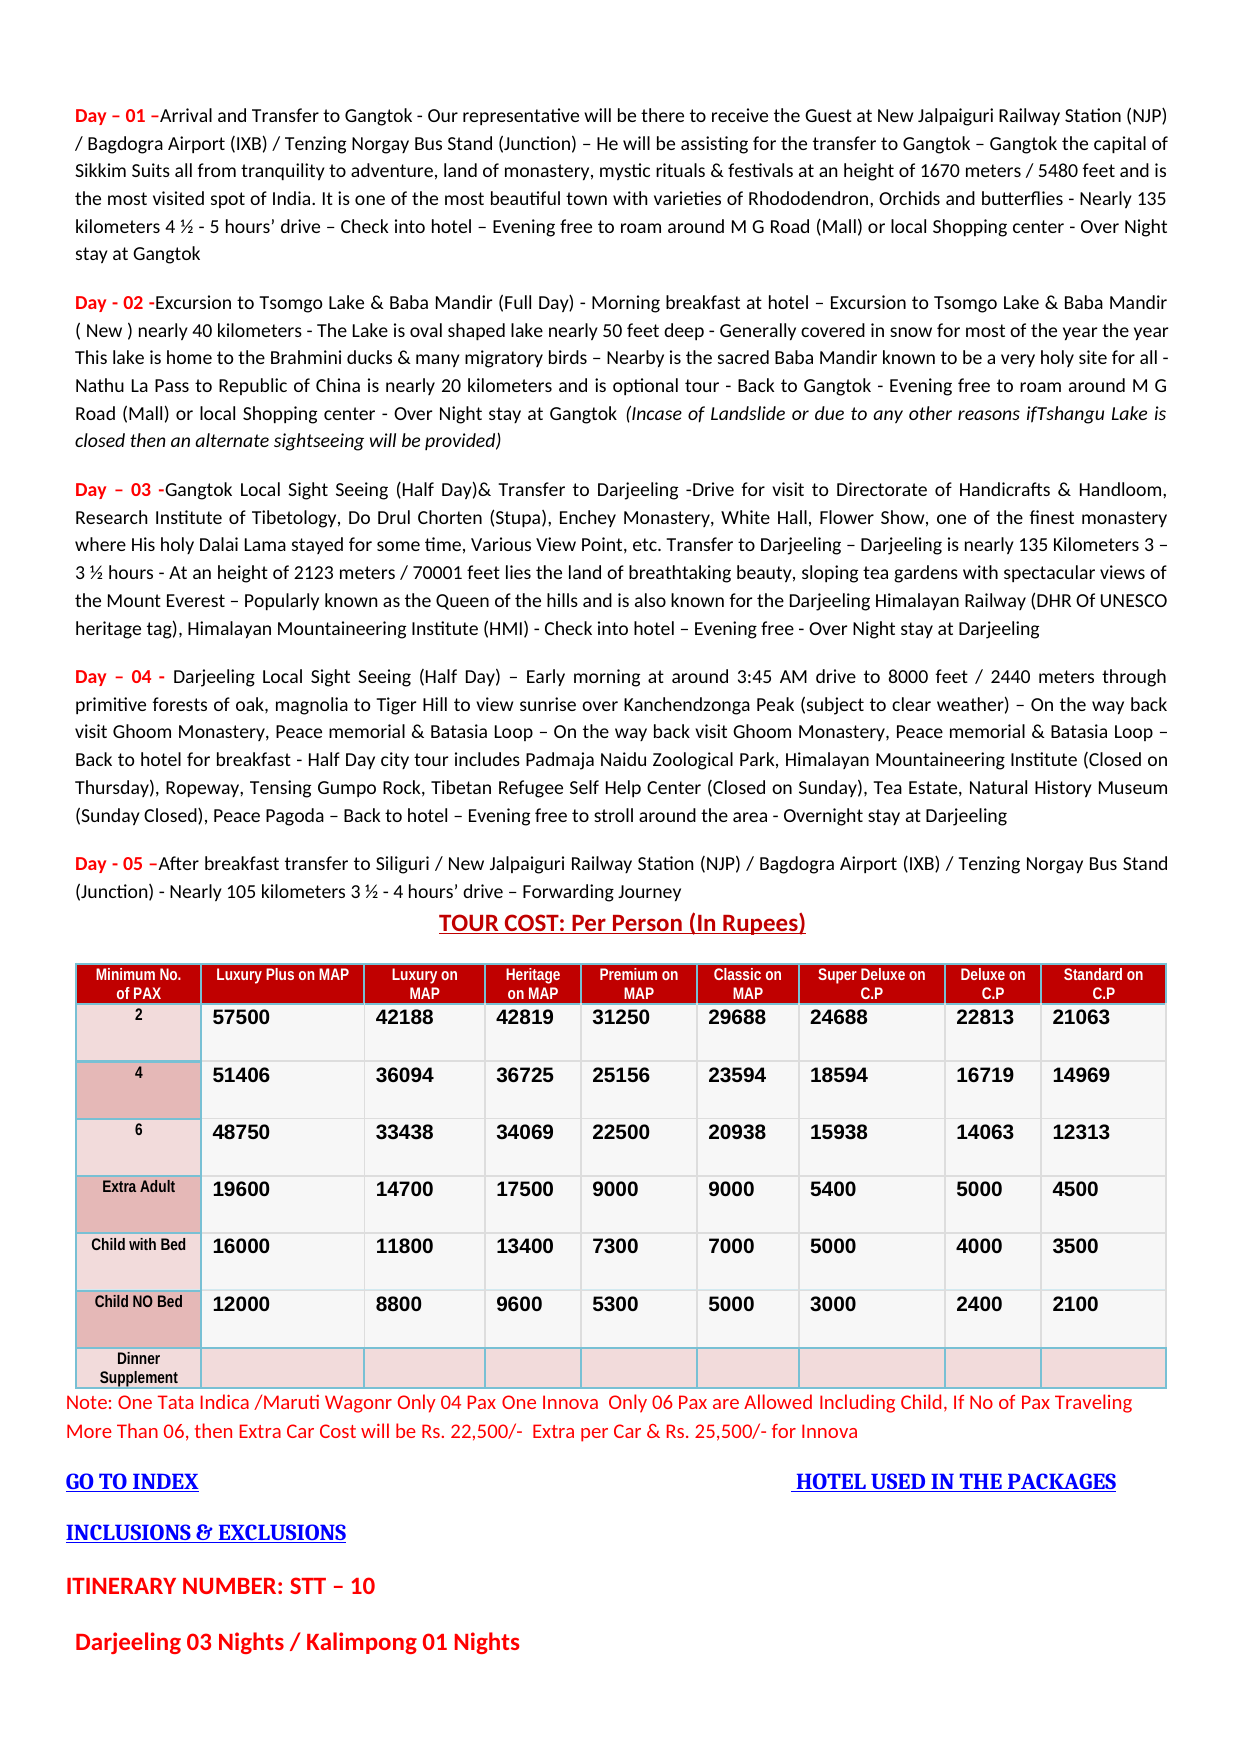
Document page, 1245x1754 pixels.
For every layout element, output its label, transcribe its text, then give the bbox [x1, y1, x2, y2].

table_cell Child NO Bed [77, 1292, 200, 1347]
table_cell Extra Adult [77, 1177, 200, 1232]
table_cell [946, 1349, 1040, 1387]
table_cell 33438 [365, 1119, 484, 1175]
table_header Luxury on MAP [365, 965, 484, 1003]
table_cell [486, 1349, 580, 1387]
table_cell 19600 [202, 1177, 364, 1232]
table_cell 23594 [698, 1062, 798, 1118]
table_cell 51406 [202, 1062, 364, 1118]
table_cell 9600 [486, 1291, 580, 1347]
table_cell 4 [77, 1063, 200, 1118]
table_cell 18594 [800, 1062, 944, 1118]
table_cell 36094 [365, 1062, 484, 1118]
table_cell 5300 [582, 1291, 696, 1347]
table_cell 6 [77, 1120, 200, 1175]
table_cell 5000 [800, 1234, 944, 1289]
table_header Premium on MAP [582, 965, 696, 1003]
table_cell 2 [77, 1005, 200, 1060]
table_cell 8800 [365, 1291, 484, 1347]
table_cell 57500 [202, 1005, 364, 1060]
text GO TO INDEX HOTEL USED IN THE PACKAGES [66, 1468, 1132, 1495]
table_cell [365, 1349, 484, 1387]
table_cell 34069 [486, 1119, 580, 1175]
text TOUR COST: Per Person (In Rupees) [75, 907, 1170, 937]
table_cell [698, 1349, 798, 1387]
table_header Luxury Plus on MAP [202, 965, 363, 1003]
table_cell 31250 [582, 1005, 696, 1060]
text Day - 02 -Excursion to Tsomgo Lake & Baba Mandir (Full Day) - Morning breakfast at hotel – Excursion to Tsomgo Lake & Baba Mandir ( New ) nearly 40 kilometers - The Lake is oval shaped lake nearly 50 feet deep - Generally covered in snow for most of the year the year This lake is home to the Brahmini ducks & many migratory birds – Nearby is the sacred Baba Mandir known to be a very holy site for all - Nathu La Pass to Republic of China is nearly 20 kilometers and is optional tour - Back to Gangtok - Evening free to roam around M G Road (Mall) or local Shopping center - Over Night stay at Gangtok (Incase of Landslide or due to any other reasons ifTshangu Lake is closed then an alternate sightseeing will be provided) [75, 290, 1170, 453]
table_cell 48750 [202, 1119, 364, 1175]
table_cell 7000 [698, 1234, 798, 1289]
table_cell 4000 [946, 1234, 1040, 1289]
text Day - 05 –After breakfast transfer to Siliguri / New Jalpaiguri Railway Station (NJP) / Bagdogra Airport (IXB) / Tenzing Norgay Bus Stand (Junction) - Nearly 105 kilometers 3 ½ - 4 hours’ drive – Forwarding Journey [75, 851, 1170, 903]
table_cell 4500 [1042, 1177, 1165, 1232]
table_cell 3000 [800, 1291, 944, 1347]
table_cell 5000 [698, 1291, 798, 1347]
table_cell 9000 [698, 1177, 798, 1232]
table_cell 2100 [1042, 1291, 1165, 1347]
table_cell 11800 [365, 1234, 484, 1289]
table_cell 42188 [365, 1005, 484, 1060]
text Day – 01 –Arrival and Transfer to Gangtok - Our representative will be there to receive the Guest at New Jalpaiguri Railway Station (NJP) / Bagdogra Airport (IXB) / Tenzing Norgay Bus Stand (Junction) – He will be assisting for the transfer to Gangtok – Gangtok the capital of Sikkim Suits all from tranquility to adventure, land of monastery, mystic rituals & festivals at an height of 1670 meters / 5480 feet and is the most visited spot of India. It is one of the most beautiful town with varieties of Rhododendron, Orchids and butterflies - Nearly 135 kilometers 4 ½ - 5 hours’ drive – Check into hotel – Evening free to roam around M G Road (Mall) or local Shopping center - Over Night stay at Gangtok [75, 103, 1170, 266]
table_cell 3500 [1042, 1234, 1165, 1289]
table_cell 16719 [946, 1062, 1040, 1118]
table_cell 22500 [582, 1119, 696, 1175]
table_header Classic on MAP [698, 965, 798, 1003]
text ITINERARY NUMBER: STT – 10 [66, 1571, 1132, 1601]
table_cell 15938 [800, 1119, 944, 1175]
table_cell [202, 1349, 363, 1387]
table_cell 42819 [486, 1005, 580, 1060]
table_cell 2400 [946, 1291, 1040, 1347]
table_cell 9000 [582, 1177, 696, 1232]
text Darjeeling 03 Nights / Kalimpong 01 Nights [75, 1626, 1170, 1657]
table_cell Child with Bed [77, 1234, 200, 1289]
table_cell [1042, 1349, 1165, 1387]
table_cell 24688 [800, 1005, 944, 1060]
table_cell 17500 [486, 1177, 580, 1232]
table_cell 13400 [486, 1234, 580, 1289]
table_header Heritage on MAP [486, 965, 580, 1003]
table_cell Dinner Supplement [77, 1349, 200, 1387]
text Day – 03 -Gangtok Local Sight Seeing (Half Day)& Transfer to Darjeeling -Drive for visit to Directorate of Handicrafts & Handloom, Research Institute of Tibetology, Do Drul Chorten (Stupa), Enchey Monastery, White Hall, Flower Show, one of the finest monastery where His holy Dalai Lama stayed for some time, Various View Point, etc. Transfer to Darjeeling – Darjeeling is nearly 135 Kilometers 3 – 3 ½ hours - At an height of 2123 meters / 70001 feet lies the land of breathtaking beauty, sloping tea gardens with spectacular views of the Mount Everest – Popularly known as the Queen of the hills and is also known for the Darjeeling Himalayan Railway (DHR Of UNESCO heritage tag), Himalayan Mountaineering Institute (HMI) - Check into hotel – Evening free - Over Night stay at Darjeeling [75, 477, 1170, 640]
table_cell [800, 1349, 944, 1387]
table_cell 14700 [365, 1177, 484, 1232]
table_header Standard on C.P [1042, 965, 1165, 1003]
table_header Super Deluxe on C.P [800, 965, 944, 1003]
table_header Minimum No. of PAX [77, 965, 200, 1003]
table_cell 20938 [698, 1119, 798, 1175]
table_cell 22813 [946, 1005, 1040, 1060]
table_header Deluxe on C.P [946, 965, 1040, 1003]
table_cell 12313 [1042, 1119, 1165, 1175]
table_cell 29688 [698, 1005, 798, 1060]
table_cell 25156 [582, 1062, 696, 1118]
table_cell 12000 [202, 1291, 364, 1347]
table_cell 5000 [946, 1177, 1040, 1232]
table_cell 14969 [1042, 1062, 1165, 1118]
table_cell 21063 [1042, 1005, 1165, 1060]
text Day – 04 - Darjeeling Local Sight Seeing (Half Day) – Early morning at around 3:45 AM drive to 8000 feet / 2440 meters through primitive forests of oak, magnolia to Tiger Hill to view sunrise over Kanchendzonga Peak (subject to clear weather) – On the way back visit Ghoom Monastery, Peace memorial & Batasia Loop – On the way back visit Ghoom Monastery, Peace memorial & Batasia Loop – Back to hotel for breakfast - Half Day city tour includes Padmaja Naidu Zoological Park, Himalayan Mountaineering Institute (Closed on Thursday), Ropeway, Tensing Gumpo Rock, Tibetan Refugee Self Help Center (Closed on Sunday), Tea Estate, Natural History Museum (Sunday Closed), Peace Pagoda – Back to hotel – Evening free to stroll around the area - Overnight stay at Darjeeling [75, 664, 1170, 827]
table_cell 14063 [946, 1119, 1040, 1175]
table_cell 7300 [582, 1234, 696, 1289]
table_cell [582, 1349, 696, 1387]
text INCLUSIONS & EXCLUSIONS [66, 1519, 1132, 1546]
table_cell 36725 [486, 1062, 580, 1118]
table_cell 5400 [800, 1177, 944, 1232]
text Note: One Tata Indica /Maruti Wagonr Only 04 Pax One Innova Only 06 Pax are Allowed Including Child, If No of Pax Traveling More Than 06, then Extra Car Cost will be Rs. 22,500/- Extra per Car & Rs. 25,500/- for Innova [66, 1389, 1132, 1444]
table_cell 16000 [202, 1234, 364, 1289]
